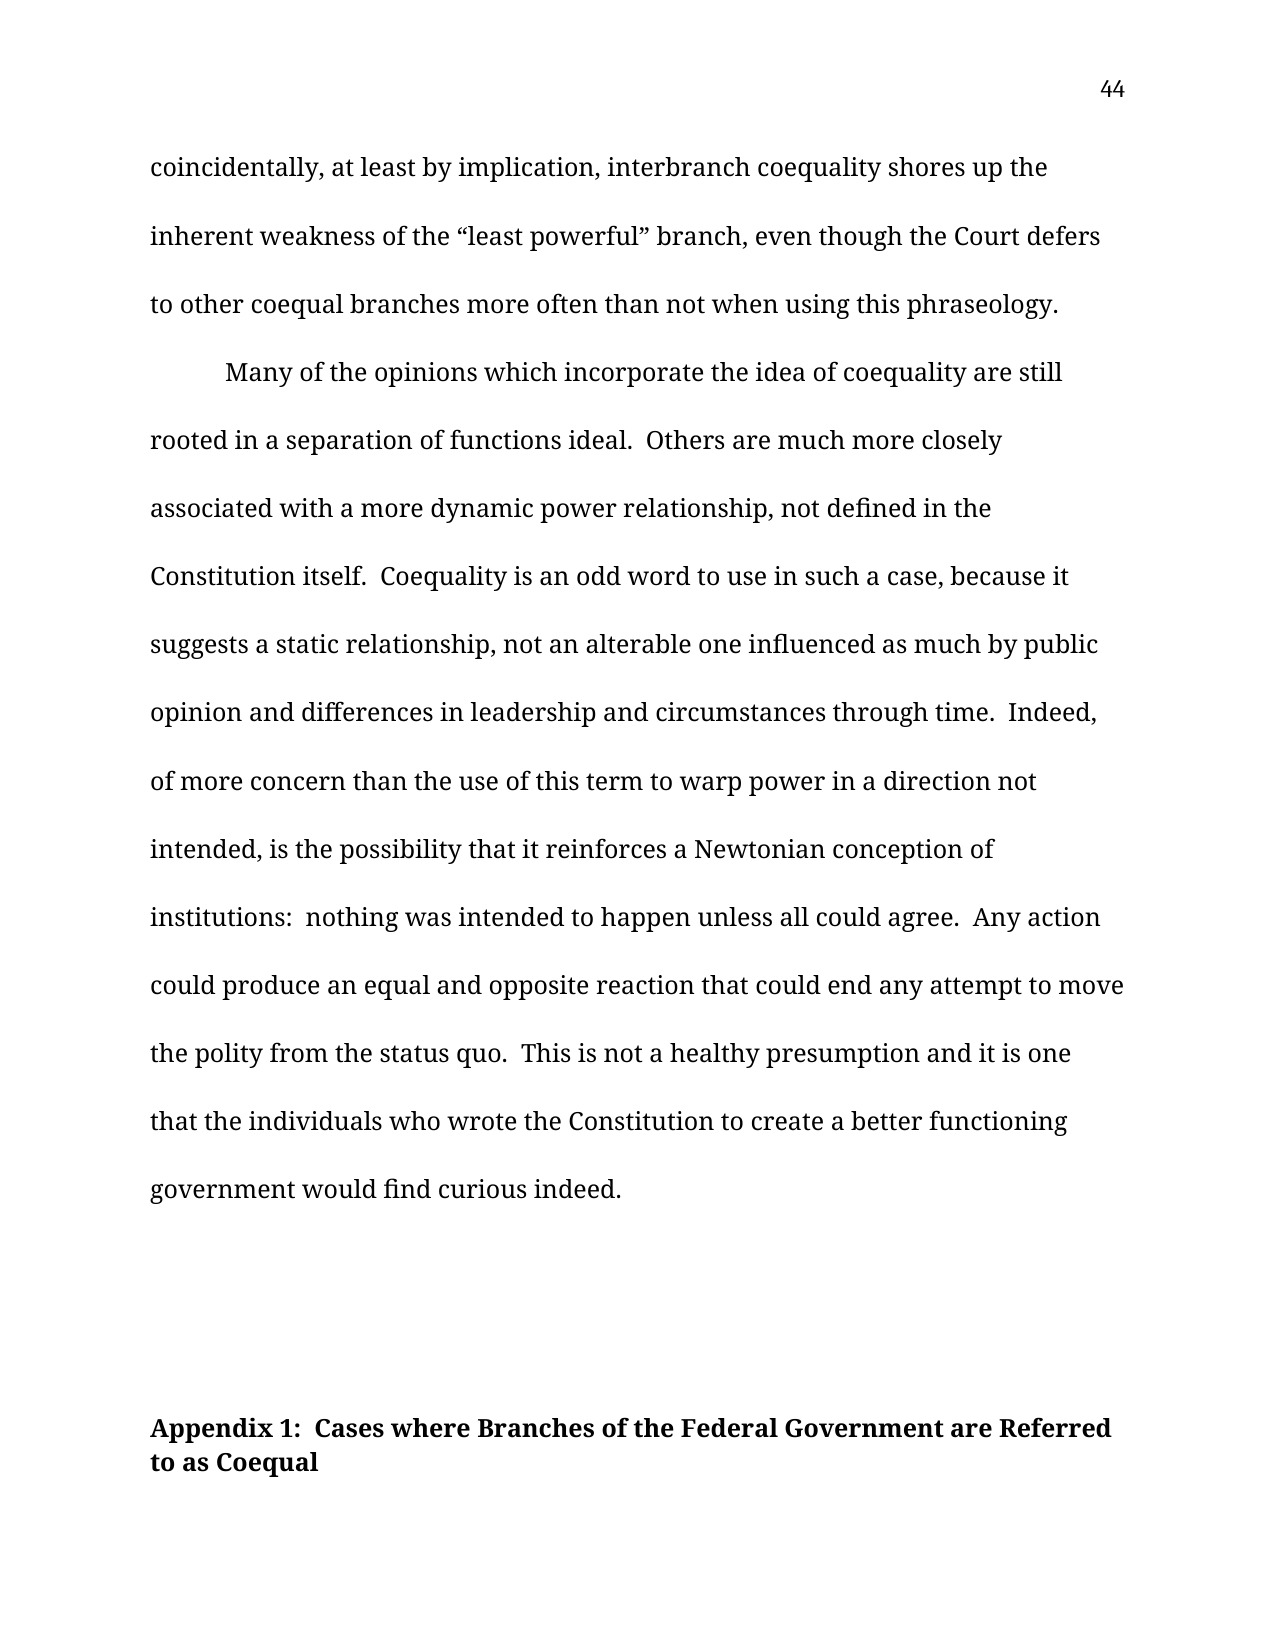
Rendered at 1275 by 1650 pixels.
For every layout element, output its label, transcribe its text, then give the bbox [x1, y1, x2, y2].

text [150, 150, 1125, 320]
text Appendix 1: Cases where Branches of the Federal Government are Referred to as Coequal [150, 1410, 1125, 1478]
text Many of the opinions which incorporate the idea of coequality are still rooted in a separation of functions ideal. Others are much more closely associated with a more dynamic power relationship, not defined in the Constitution itself. Coequality is an odd word to use in such a case, because it suggests a static relationship, not an alterable one influenced as much by public opinion and differences in leadership and circumstances through time. Indeed, of more concern than the use of this term to warp power in a direction not intended, is the possibility that it reinforces a Newtonian conception of institutions: nothing was intended to happen unless all could agree. Any action could produce an equal and opposite reaction that could end any attempt to move the polity from the status quo. This is not a healthy presumption and it is one that the individuals who wrote the Constitution to create a better functioning government would find curious indeed. [150, 354, 1125, 1206]
